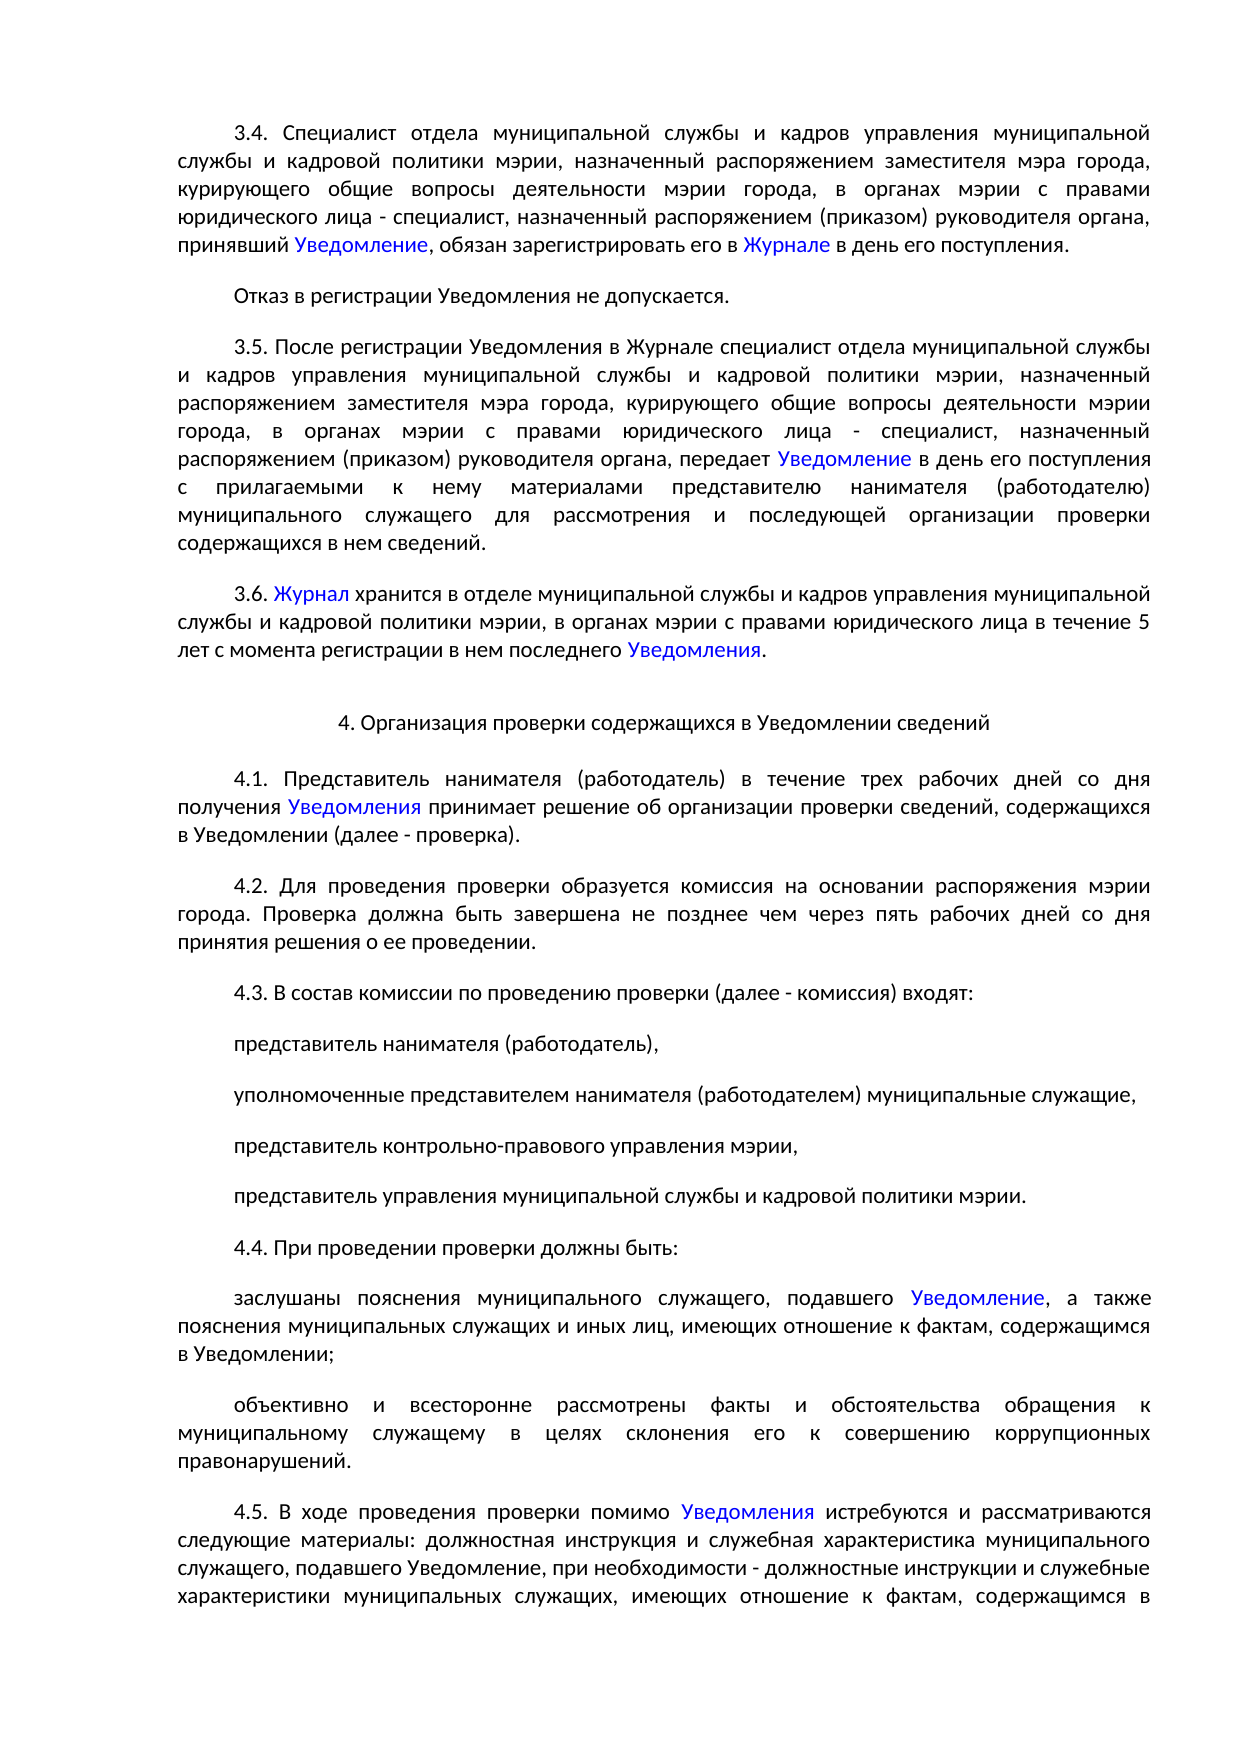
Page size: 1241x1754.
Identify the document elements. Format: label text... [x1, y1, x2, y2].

text 4.4. При проведении проверки должны быть: [177, 1233, 1152, 1261]
text 3.5. После регистрации Уведомления в Журнале специалист отдела муниципальной службы и кадров управления муниципальной службы и кадровой политики мэрии, назначенный распоряжением заместителя мэра города, курирующего общие вопросы деятельности мэрии города, в органах мэрии с правами юридического лица - специалист, назначенный распоряжением (приказом) руководителя органа, передает Уведомление в день его поступления с прилагаемыми к нему материалами представителю нанимателя (работодателю) муниципального служащего для рассмотрения и последующей организации проверки содержащихся в нем сведений. [177, 332, 1152, 556]
text уполномоченные представителем нанимателя (работодателем) муниципальные служащие, [177, 1080, 1152, 1108]
text представитель контрольно-правового управления мэрии, [177, 1131, 1152, 1159]
text представитель управления муниципальной службы и кадровой политики мэрии. [177, 1182, 1152, 1210]
text 4.2. Для проведения проверки образуется комиссия на основании распоряжения мэрии города. Проверка должна быть завершена не позднее чем через пять рабочих дней со дня принятия решения о ее проведении. [177, 871, 1152, 955]
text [177, 1497, 1152, 1609]
text 3.4. Специалист отдела муниципальной службы и кадров управления муниципальной службы и кадровой политики мэрии, назначенный распоряжением заместителя мэра города, курирующего общие вопросы деятельности мэрии города, в органах мэрии с правами юридического лица - специалист, назначенный распоряжением (приказом) руководителя органа, принявший Уведомление, обязан зарегистрировать его в Журнале в день его поступления. [177, 118, 1152, 258]
text представитель нанимателя (работодатель), [177, 1029, 1152, 1057]
text Отказ в регистрации Уведомления не допускается. [177, 281, 1152, 309]
text 4.3. В состав комиссии по проведению проверки (далее - комиссия) входят: [177, 978, 1152, 1006]
text 3.6. Журнал хранится в отделе муниципальной службы и кадров управления муниципальной службы и кадровой политики мэрии, в органах мэрии с правами юридического лица в течение 5 лет с момента регистрации в нем последнего Уведомления. [177, 579, 1152, 663]
text заслушаны пояснения муниципального служащего, подавшего Уведомление, а также пояснения муниципальных служащих и иных лиц, имеющих отношение к фактам, содержащимся в Уведомлении; [177, 1283, 1152, 1368]
text 4.1. Представитель нанимателя (работодатель) в течение трех рабочих дней со дня получения Уведомления принимает решение об организации проверки сведений, содержащихся в Уведомлении (далее - проверка). [177, 764, 1152, 848]
text 4. Организация проверки содержащихся в Уведомлении сведений [177, 708, 1152, 736]
text объективно и всесторонне рассмотрены факты и обстоятельства обращения к муниципальному служащему в целях склонения его к совершению коррупционных правонарушений. [177, 1391, 1152, 1474]
